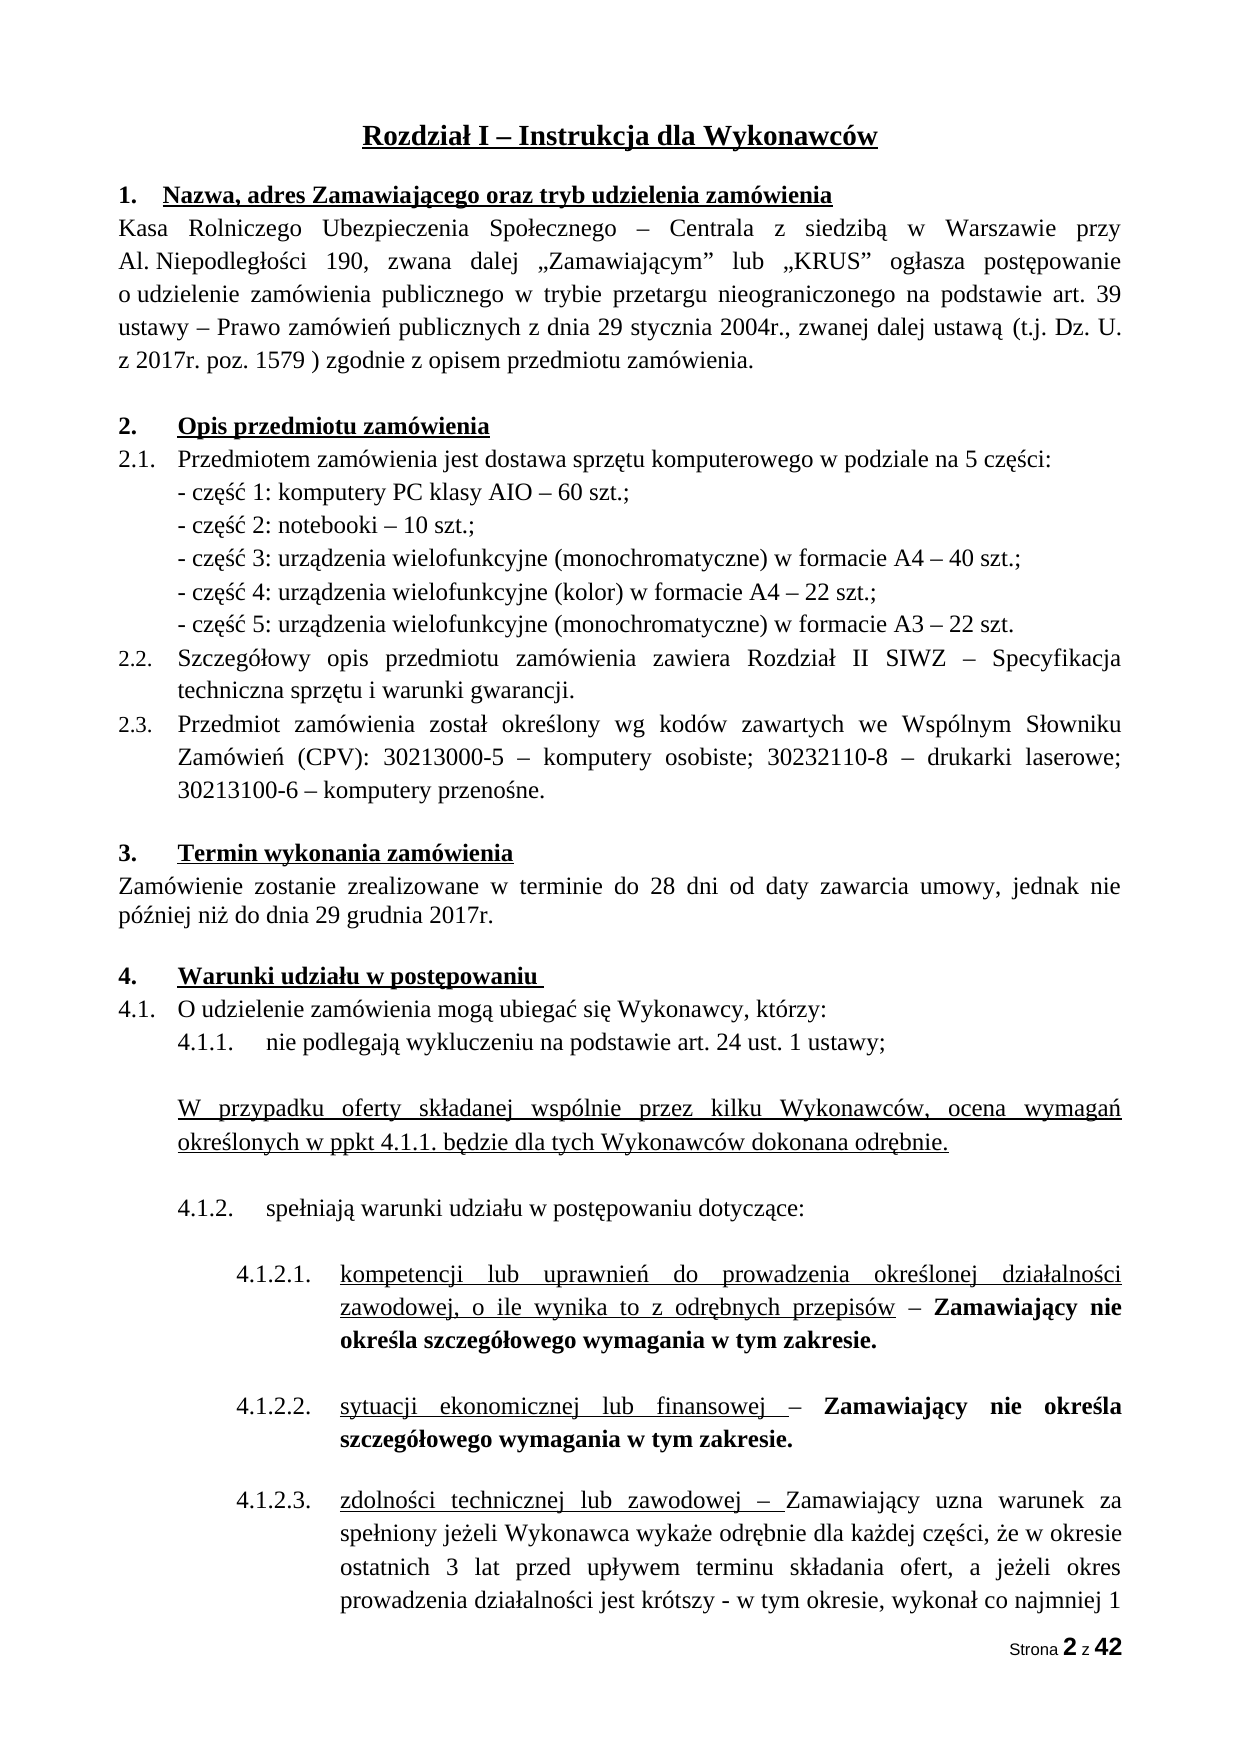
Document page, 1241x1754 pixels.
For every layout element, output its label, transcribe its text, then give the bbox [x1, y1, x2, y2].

list - część 3: urządzenia wielofunkcyjne (monochromatyczne) w formacie A4 – 40 szt.; [177, 543, 1122, 572]
list Przedmiotem zamówienia jest dostawa sprzętu komputerowego w podziale na 5 części: [118, 444, 1122, 473]
list O udzielenie zamówienia mogą ubiegać się Wykonawcy, którzy: [118, 994, 1122, 1023]
list Przedmiot zamówienia został określony wg kodów zawartych we Wspólnym Słowniku Zamówień (CPV): 30213000-5 – komputery osobiste; 30232110-8 – drukarki laserowe; 30213100-6 – komputery przenośne. [118, 709, 1122, 803]
list spełniają warunki udziału w postępowaniu dotyczące: [177, 1193, 1122, 1221]
text W przypadku oferty składanej wspólnie przez kilku Wykonawców, ocena wymagań określonych w ppkt 4.1.1. będzie dla tych Wykonawców dokonana odrębnie. [177, 1119, 1122, 1155]
list Opis przedmiotu zamówienia [118, 411, 1122, 440]
list Termin wykonania zamówienia [118, 838, 1122, 867]
list - część 1: komputery PC klasy AIO – 60 szt.; [177, 477, 1122, 506]
list Nazwa, adres Zamawiającego oraz tryb udzielenia zamówienia [118, 180, 1122, 209]
list - część 5: urządzenia wielofunkcyjne (monochromatyczne) w formacie A3 – 22 szt. [177, 609, 1122, 638]
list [236, 1486, 1122, 1614]
list Szczegółowy opis przedmiotu zamówienia zawiera Rozdział II SIWZ – Specyfikacja techniczna sprzętu i warunki gwarancji. [118, 643, 1122, 704]
list - część 4: urządzenia wielofunkcyjne (kolor) w formacie A4 – 22 szt.; [177, 577, 1122, 605]
text Kasa Rolniczego Ubezpieczenia Społecznego – Centrala z siedzibą w Warszawie przy Al. Niepodległości 190, zwana dalej „Zamawiającym” lub „KRUS” ogłasza postępowanie o udzielenie zamówienia publicznego w trybie przetargu nieograniczonego na podstawie art. 39 ustawy – Prawo zamówień publicznych z dnia 29 stycznia 2004r., zwanej dalej ustawą (t.j. Dz. U. z 2017r. poz. 1579 ) zgodnie z opisem przedmiotu zamówienia. [118, 213, 1122, 374]
text Zamówienie zostanie zrealizowane w terminie do 28 dni od daty zawarcia umowy, jednak nie później niż do dnia 29 grudnia 2017r. [118, 871, 1122, 928]
list - część 2: notebooki – 10 szt.; [177, 511, 1122, 539]
text Rozdział I – Instrukcja dla Wykonawców [118, 118, 1122, 152]
list Warunki udziału w postępowaniu [118, 961, 1122, 990]
list sytuacji ekonomicznej lub finansowej – Zamawiający nie określa szczegółowego wymagania w tym zakresie. [236, 1391, 1122, 1452]
text W przypadku oferty składanej wspólnie przez kilku Wykonawców, ocena wymagań określonych w ppkt 4.1.1. będzie dla tych Wykonawców dokonana odrębnie. [177, 1093, 1122, 1118]
list nie podlegają wykluczeniu na podstawie art. 24 ust. 1 ustawy; [177, 1027, 1122, 1056]
list kompetencji lub uprawnień do prowadzenia określonej działalności zawodowej, o ile wynika to z odrębnych przepisów – Zamawiający nie określa szczegółowego wymagania w tym zakresie. [236, 1259, 1122, 1353]
